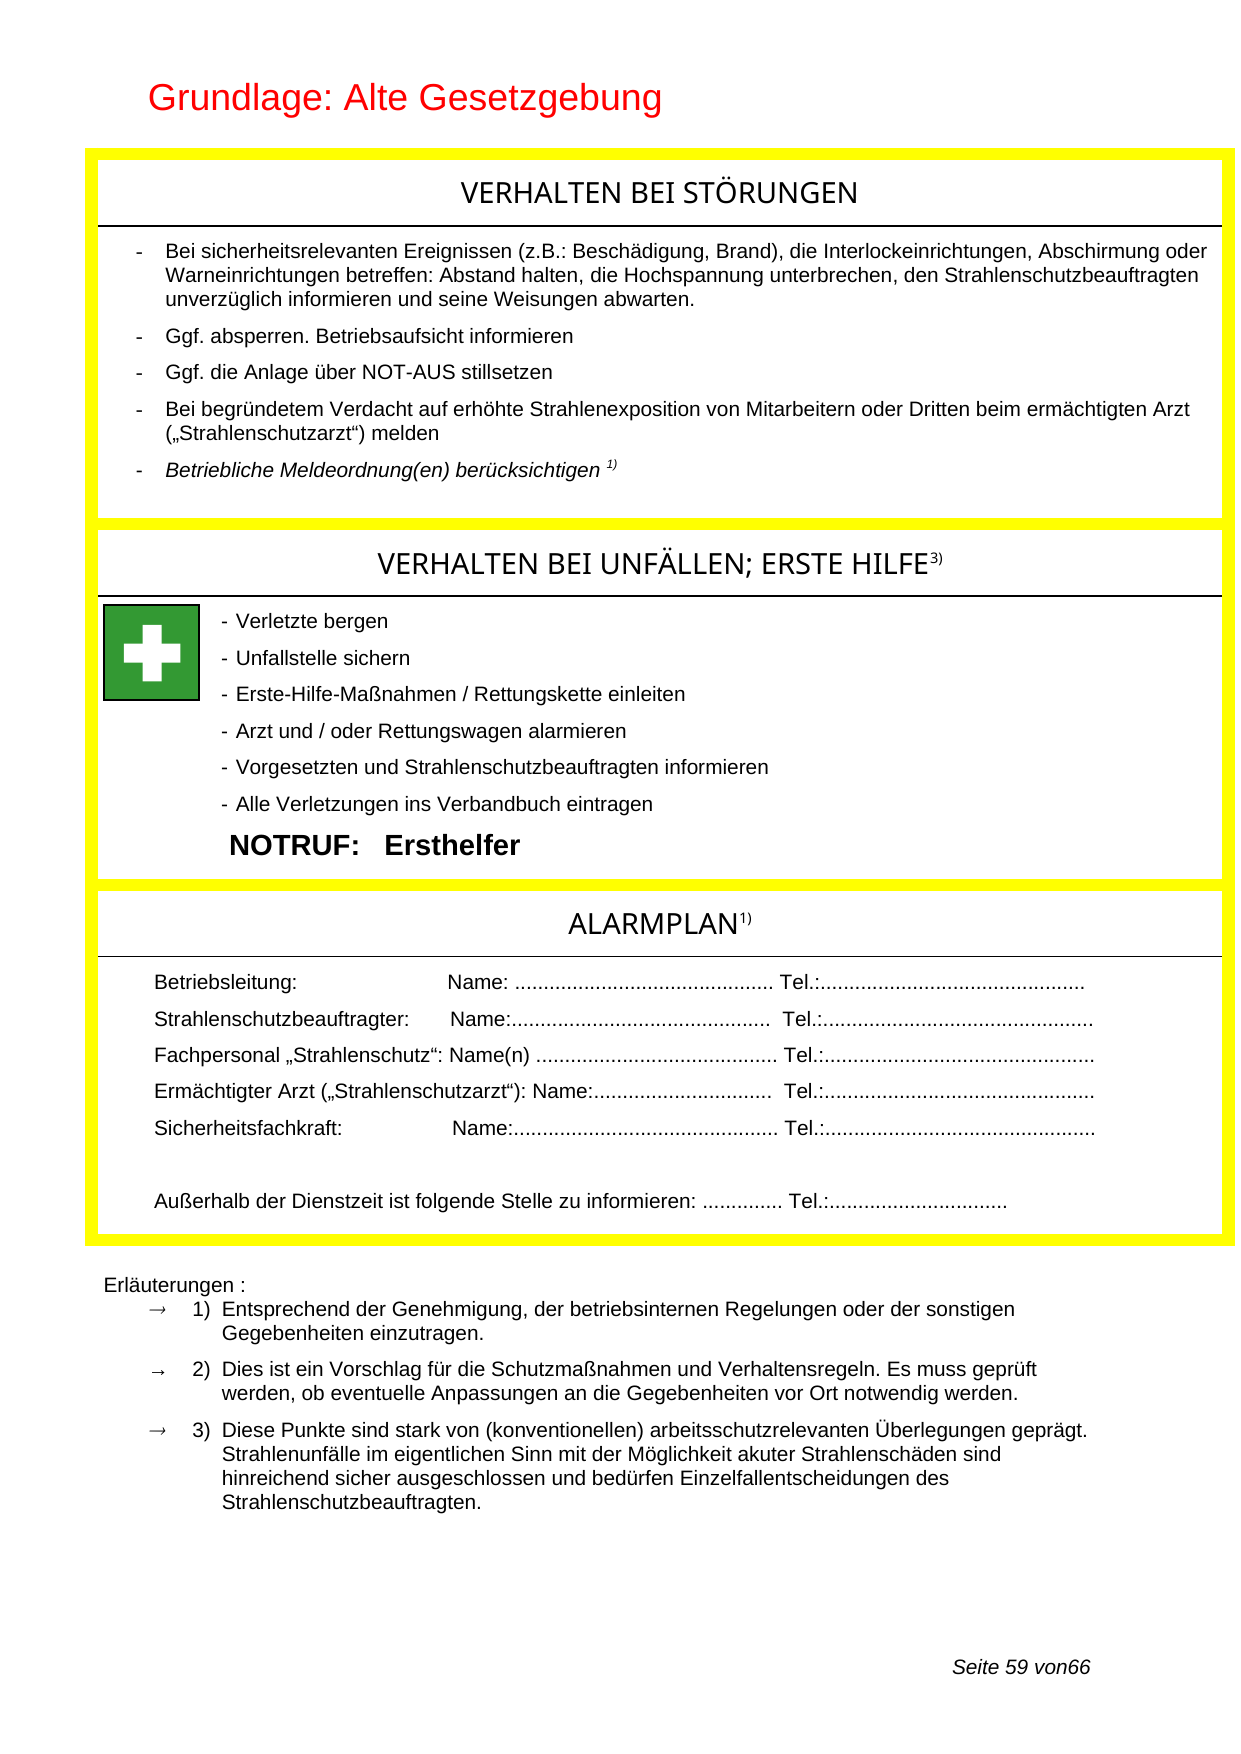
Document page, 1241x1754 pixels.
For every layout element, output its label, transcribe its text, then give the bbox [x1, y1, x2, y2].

table_cell ALARMPLAN1) [98, 891, 1222, 956]
table_cell Bei sicherheitsrelevanten Ereignissen (z.B.: Beschädigung, Brand), die Interlockeinrichtungen, Abschirmung oder Warneinrichtungen betreffen: Abstand halten, die Hochspannung unterbrechen, den Strahlenschutzbeauftragten unverzüglich informieren und seine Weisungen abwarten. Ggf. absperren. Betriebsaufsicht informieren Ggf. die Anlage über NOT-AUS stillsetzen Bei begründetem Verdacht auf erhöhte Strahlenexposition von Mitarbeitern oder Dritten beim ermächtigten Arzt („Strahlenschutzarzt“) melden - Betriebliche Meldeordnung(en) berücksichtigen 1) [98, 227, 1222, 518]
table_cell - Verletzte bergen - Unfallstelle sichern - Erste-Hilfe-Maßnahmen / Rettungskette einleiten - Arzt und / oder Rettungswagen alarmieren - Vorgesetzten und Strahlenschutzbeauftragten informieren - Alle Verletzungen ins Verbandbuch eintragen NOTRUF: Ersthelfer [98, 597, 1222, 879]
text 3) Diese Punkte sind stark von (konventionellen) arbeitsschutzrelevanten Überlegungen geprägt. Strahlenunfälle im eigentlichen Sinn mit der Möglichkeit akuter Strahlenschäden sind hinreichend sicher ausgeschlossen und bedürfen Einzelfallentscheidungen des Strahlenschutzbeauftragten. [148, 1417, 1092, 1513]
table_cell VERHALTEN BEI UNFÄLLEN; ERSTE HILFE3) [98, 530, 1222, 595]
text → 2) Dies ist ein Vorschlag für die Schutzmaßnahmen und Verhaltensregeln. Es muss geprüft werden, ob eventuelle Anpassungen an die Gegebenheiten vor Ort notwendig werden. [148, 1357, 1092, 1405]
text Erläuterungen : [103, 1273, 1092, 1297]
table_cell Betriebsleitung: Name: ............................................. Tel.:.............................................. Strahlenschutzbeauftragter: Name:............................................. Tel.:............................................... Fachpersonal „Strahlenschutz“: Name(n) .......................................... Tel.:............................................... Ermächtigter Arzt („Strahlenschutzarzt“): Name:............................... Tel.:............................................... Sicherheitsfachkraft: Name:.............................................. Tel.:............................................... Außerhalb der Dienstzeit ist folgende Stelle zu informieren: .............. Tel.:............................... [98, 957, 1222, 1233]
table_cell VERHALTEN BEI STÖRUNGEN [98, 160, 1222, 225]
list 1) Entsprechend der Genehmigung, der betriebsinternen Regelungen oder der sonstigen Gegebenheiten einzutragen. [148, 1297, 1092, 1344]
